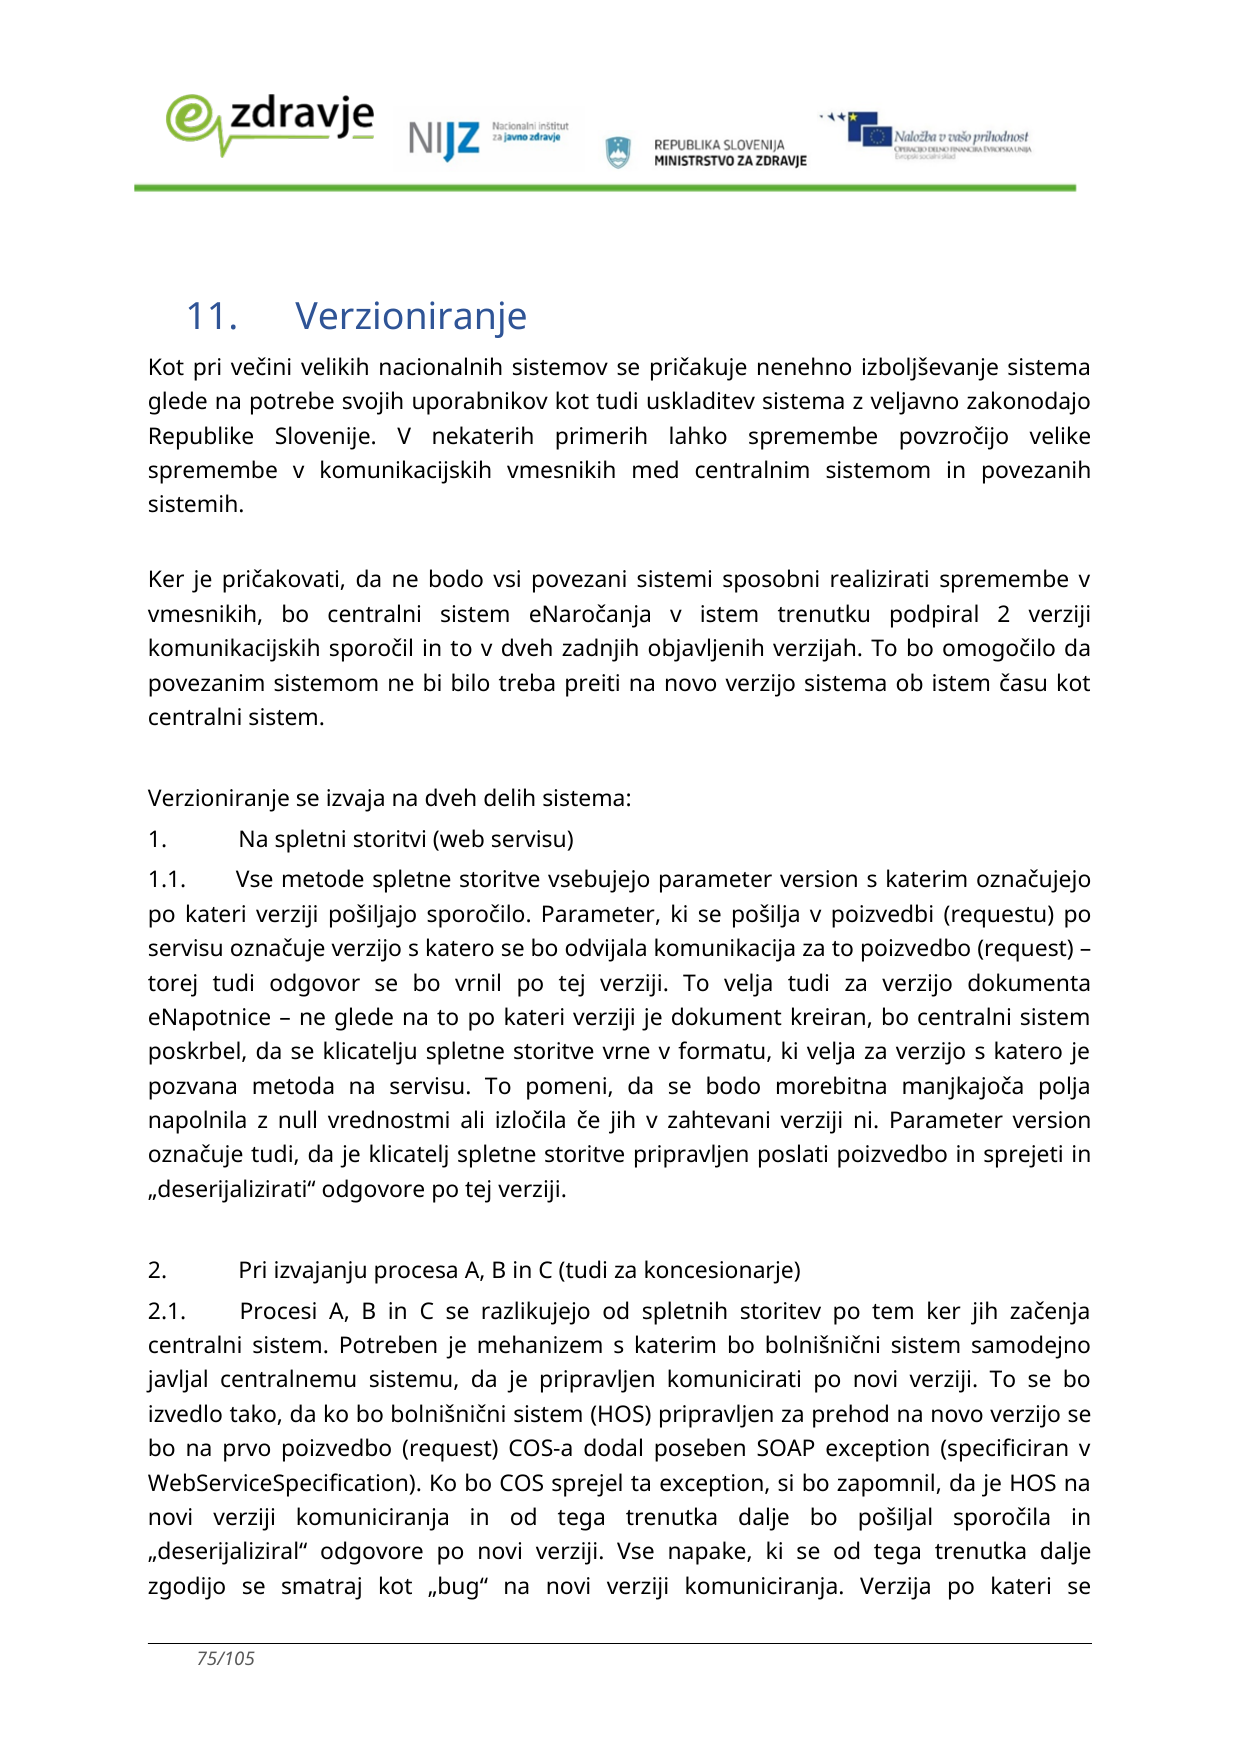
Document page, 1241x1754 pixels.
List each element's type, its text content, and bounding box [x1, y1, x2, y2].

text Verzioniranje se izvaja na dveh delih sistema: [148, 782, 1092, 813]
subtitle Verzioniranje [185, 289, 1092, 341]
picture [134, 180, 1077, 197]
text 1.1. Vse metode spletne storitve vsebujejo parameter version s katerim označujejo po kateri verziji pošiljajo sporočilo. Parameter, ki se pošilja v poizvedbi (requestu) po servisu označuje verzijo s katero se bo odvijala komunikacija za to poizvedbo (request) – torej tudi odgovor se bo vrnil po tej verziji. To velja tudi za verzijo dokumenta eNapotnice – ne glede na to po kateri verziji je dokument kreiran, bo centralni sistem poskrbel, da se klicatelju spletne storitve vrne v formatu, ki velja za verzijo s katero je pozvana metoda na servisu. To pomeni, da se bodo morebitna manjkajoča polja napolnila z null vrednostmi ali izločila če jih v zahtevani verziji ni. Parameter version označuje tudi, da je klicatelj spletne storitve pripravljen poslati poizvedbo in sprejeti in „deserijalizirati“ odgovore po tej verziji. [148, 863, 1092, 1204]
text Ker je pričakovati, da ne bodo vsi povezani sistemi sposobni realizirati spremembe v vmesnikih, bo centralni sistem eNaročanja v istem trenutku podpiral 2 verziji komunikacijskih sporočil in to v dveh zadnjih objavljenih verzijah. To bo omogočilo da povezanim sistemom ne bi bilo treba preiti na novo verzijo sistema ob istem času kot centralni sistem. [148, 529, 1092, 732]
text 1. Na spletni storitvi (web servisu) [148, 823, 1092, 854]
text 2. Pri izvajanju procesa A, B in C (tudi za koncesionarje) [148, 1254, 1092, 1285]
picture [147, 80, 585, 172]
picture [597, 101, 1042, 172]
text Kot pri večini velikih nacionalnih sistemov se pričakuje nenehno izboljševanje sistema glede na potrebe svojih uporabnikov kot tudi uskladitev sistema z veljavno zakonodajo Republike Slovenije. V nekaterih primerih lahko spremembe povzročijo velike spremembe v komunikacijskih vmesnikih med centralnim sistemom in povezanih sistemih. [148, 351, 1092, 519]
